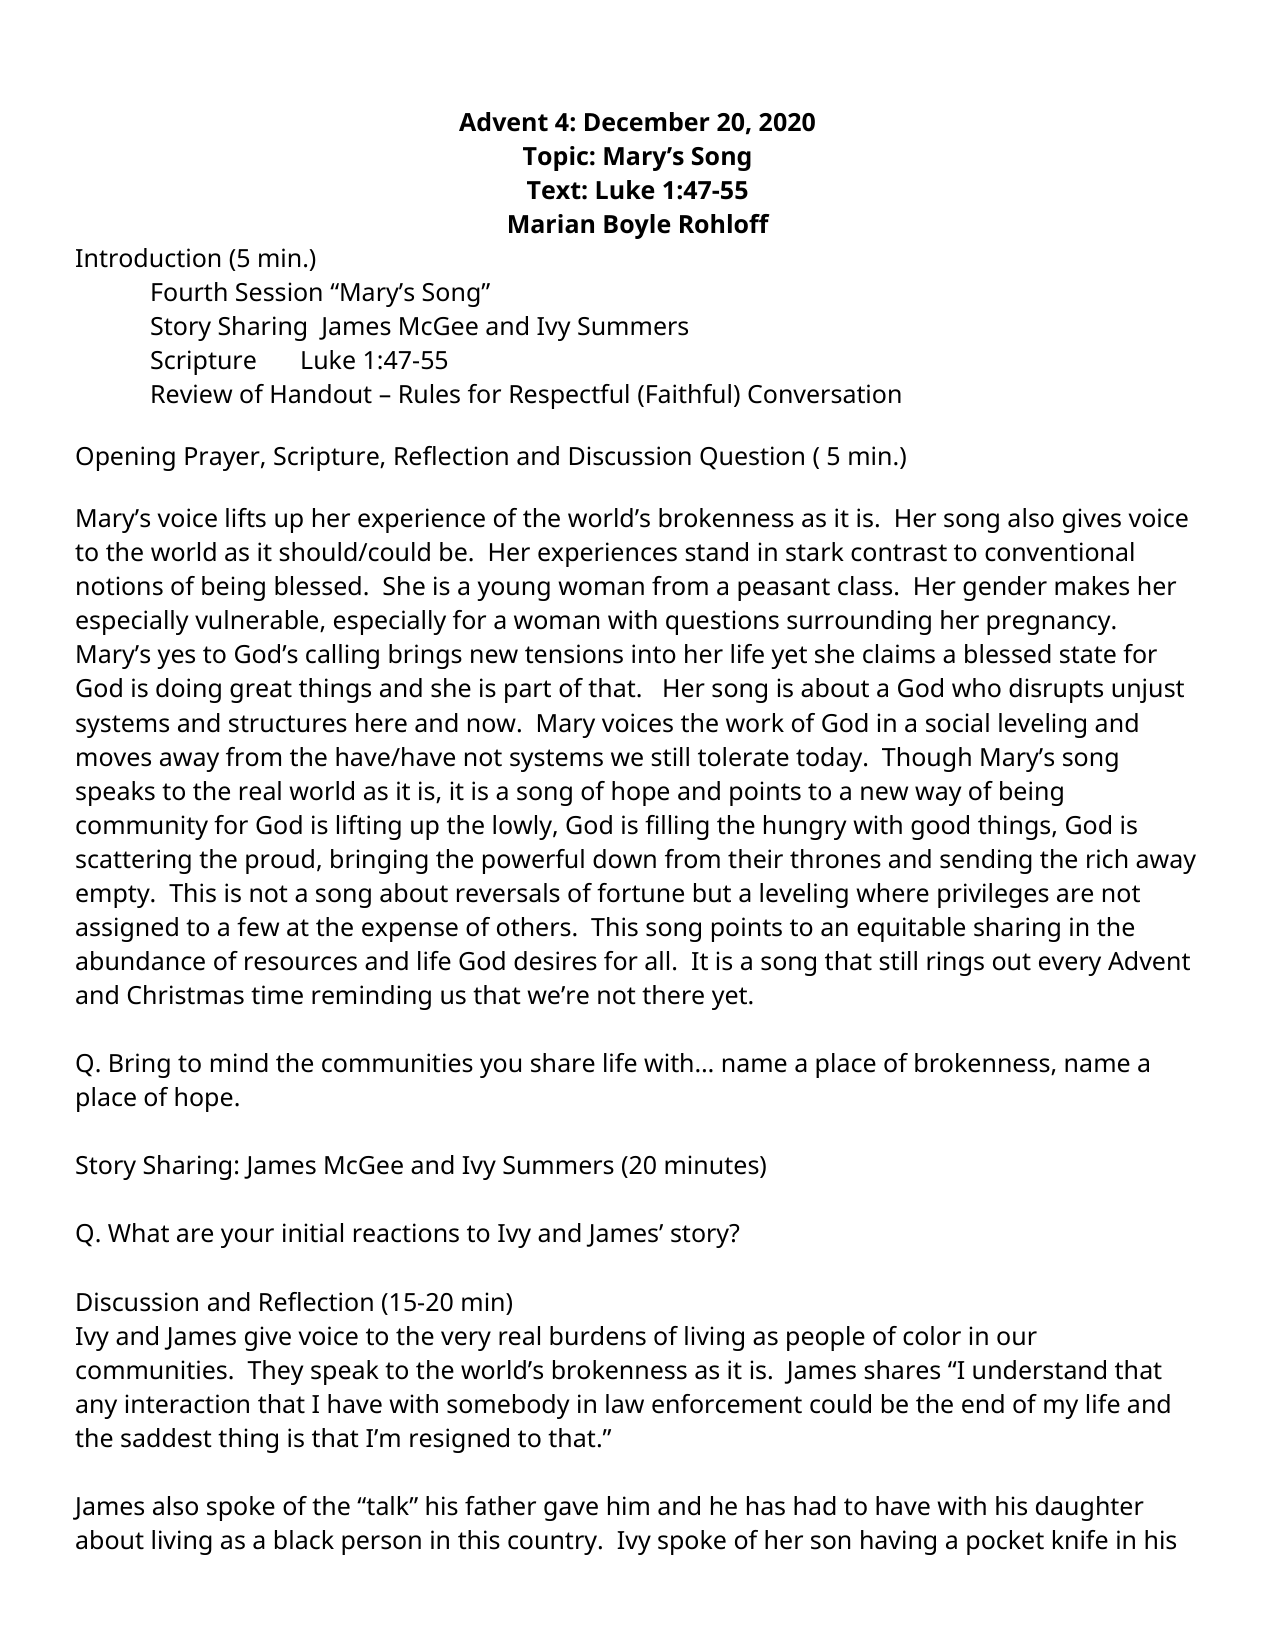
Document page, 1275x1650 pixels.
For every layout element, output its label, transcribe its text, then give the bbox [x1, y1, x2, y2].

text Q. What are your initial reactions to Ivy and James’ story? [75, 1216, 1200, 1250]
text Review of Handout – Rules for Respectful (Faithful) Conversation [75, 377, 1200, 411]
text Advent 4: December 20, 2020 [75, 104, 1200, 138]
text Story Sharing James McGee and Ivy Summers [75, 308, 1200, 343]
text Opening Prayer, Scripture, Reflection and Discussion Question ( 5 min.) [75, 439, 1200, 473]
text Mary’s voice lifts up her experience of the world’s brokenness as it is. Her song also gives voice to the world as it should/could be. Her experiences stand in stark contrast to conventional notions of being blessed. She is a young woman from a peasant class. Her gender makes her especially vulnerable, especially for a woman with questions surrounding her pregnancy. Mary’s yes to God’s calling brings new tensions into her life yet she claims a blessed state for God is doing great things and she is part of that. Her song is about a God who disrupts unjust systems and structures here and now. Mary voices the work of God in a social leveling and moves away from the have/have not systems we still tolerate today. Though Mary’s song speaks to the real world as it is, it is a song of hope and points to a new way of being community for God is lifting up the lowly, God is filling the hungry with good things, God is scattering the proud, bringing the powerful down from their thrones and sending the rich away empty. This is not a song about reversals of fortune but a leveling where privileges are not assigned to a few at the expense of others. This song points to an equitable sharing in the abundance of resources and life God desires for all. It is a song that still rings out every Advent and Christmas time reminding us that we’re not there yet. [75, 501, 1200, 1012]
text Text: Luke 1:47-55 [75, 172, 1200, 206]
text Scripture Luke 1:47-55 [75, 343, 1200, 377]
text Q. Bring to mind the communities you share life with… name a place of brokenness, name a place of hope. [75, 1046, 1200, 1114]
text Fourth Session “Mary’s Song” [75, 274, 1200, 308]
text Marian Boyle Rohloff [75, 206, 1200, 240]
text Topic: Mary’s Song [75, 138, 1200, 172]
text Discussion and Reflection (15-20 min) [75, 1284, 1200, 1318]
text Introduction (5 min.) [75, 240, 1200, 274]
text Ivy and James give voice to the very real burdens of living as people of color in our communities. They speak to the world’s brokenness as it is. James shares “I understand that any interaction that I have with somebody in law enforcement could be the end of my life and the saddest thing is that I’m resigned to that.” [75, 1318, 1200, 1454]
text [75, 1489, 1200, 1557]
text Story Sharing: James McGee and Ivy Summers (20 minutes) [75, 1148, 1200, 1182]
